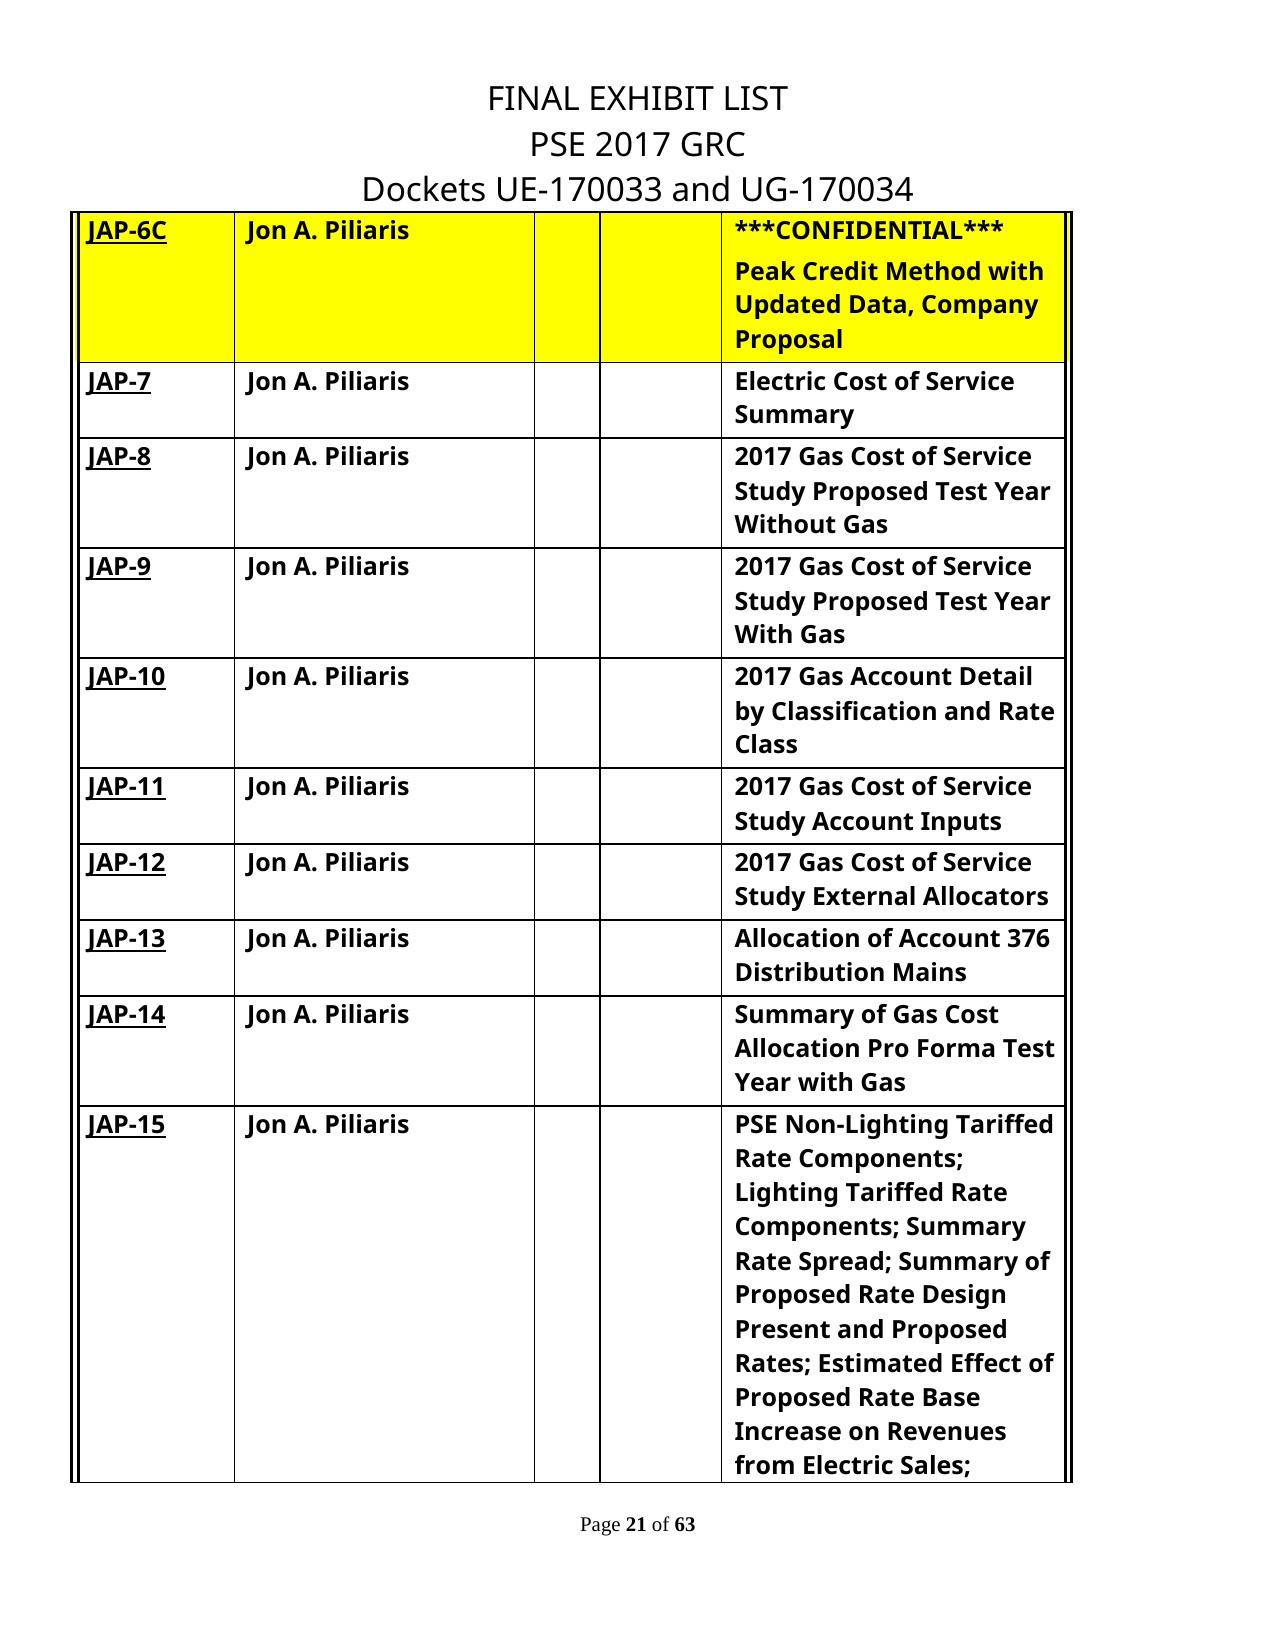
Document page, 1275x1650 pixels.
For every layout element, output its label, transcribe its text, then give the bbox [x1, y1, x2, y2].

table_cell [535, 439, 599, 547]
table_cell [601, 845, 721, 919]
table_cell JAP-7 [80, 363, 234, 437]
table_cell 2017 Gas Cost of Service Study Account Inputs [722, 769, 1064, 843]
table_cell [535, 659, 599, 767]
table_cell [601, 363, 721, 437]
table_cell Jon A. Piliaris [235, 769, 534, 843]
table_cell JAP-8 [80, 439, 234, 547]
table_cell [535, 213, 599, 361]
table_cell [601, 659, 721, 767]
table_cell [535, 845, 599, 919]
table_cell [535, 1107, 599, 1482]
table_cell [601, 769, 721, 843]
table_cell Electric Cost of Service Summary [722, 363, 1064, 437]
table_cell Jon A. Piliaris [235, 845, 534, 919]
table_cell Jon A. Piliaris [235, 363, 534, 437]
table_cell 2017 Gas Cost of Service Study Proposed Test Year With Gas [722, 549, 1064, 657]
table_cell Jon A. Piliaris [235, 439, 534, 547]
table_cell JAP-6C [80, 213, 234, 361]
table_cell 2017 Gas Account Detail by Classification and Rate Class [722, 659, 1064, 767]
table_cell [535, 997, 599, 1105]
table_cell JAP-9 [80, 549, 234, 657]
table_cell Summary of Gas Cost Allocation Pro Forma Test Year with Gas [722, 997, 1064, 1105]
table_cell JAP-10 [80, 659, 234, 767]
table_cell [601, 213, 721, 361]
table_cell Jon A. Piliaris [235, 659, 534, 767]
table_cell [535, 921, 599, 995]
table_cell Jon A. Piliaris [235, 1107, 534, 1482]
table_cell Jon A. Piliaris [235, 549, 534, 657]
table_cell [601, 997, 721, 1105]
table_cell 2017 Gas Cost of Service Study External Allocators [722, 845, 1064, 919]
table_cell JAP-13 [80, 921, 234, 995]
table_cell JAP-14 [80, 997, 234, 1105]
table_cell [601, 549, 721, 657]
table_cell Jon A. Piliaris [235, 921, 534, 995]
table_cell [722, 1107, 1064, 1482]
table_cell [535, 769, 599, 843]
table_cell [535, 549, 599, 657]
table_cell [535, 363, 599, 437]
table_cell Jon A. Piliaris [235, 997, 534, 1105]
table_cell [601, 439, 721, 547]
table_cell 2017 Gas Cost of Service Study Proposed Test Year Without Gas [722, 439, 1064, 547]
table_cell JAP-11 [80, 769, 234, 843]
table_cell Allocation of Account 376 Distribution Mains [722, 921, 1064, 995]
table_cell [601, 1107, 721, 1482]
table_cell [601, 921, 721, 995]
table_cell ***CONFIDENTIAL*** Peak Credit Method with Updated Data, Company Proposal [722, 213, 1064, 361]
table_cell JAP-15 [80, 1107, 234, 1482]
table_cell Jon A. Piliaris [235, 213, 534, 361]
table_cell JAP-12 [80, 845, 234, 919]
